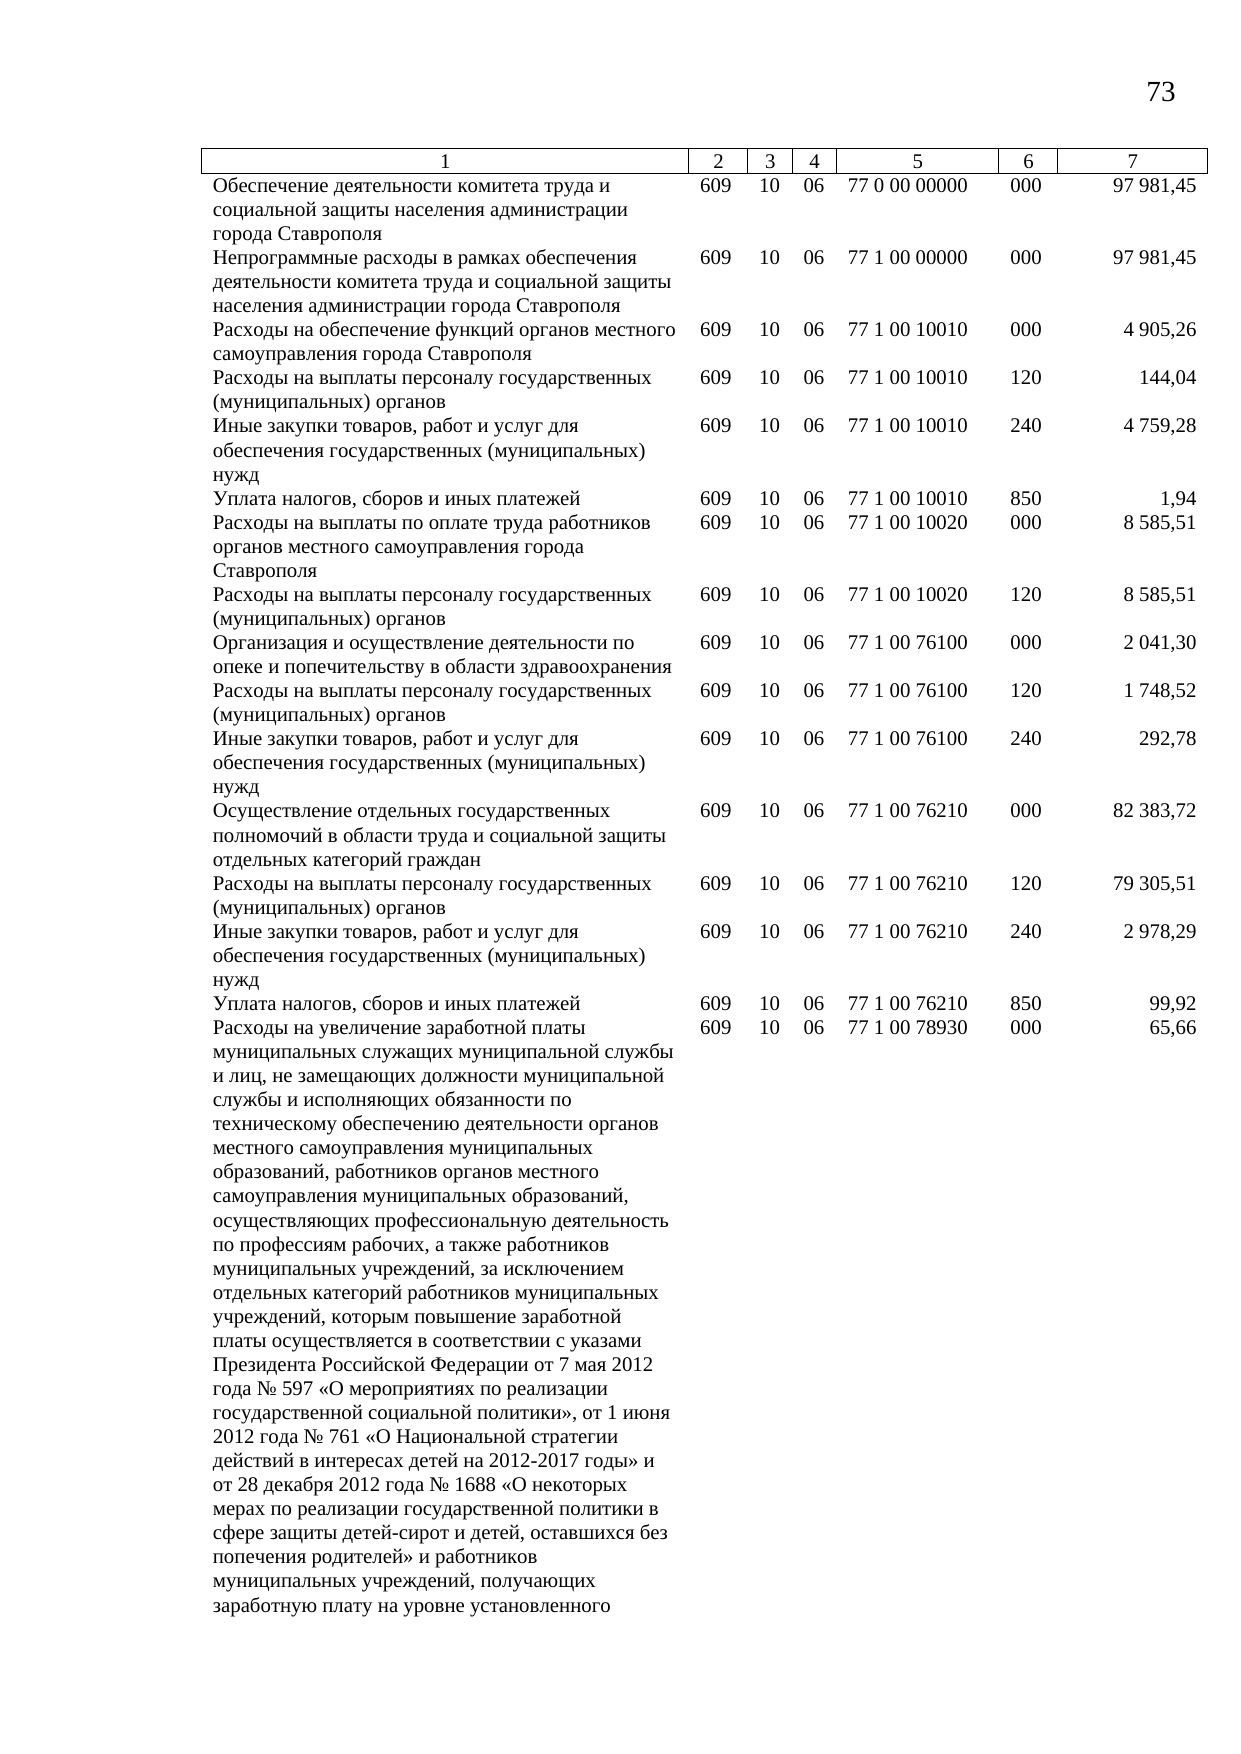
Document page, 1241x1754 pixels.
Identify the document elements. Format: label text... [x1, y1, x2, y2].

table_header 3 [748, 149, 792, 173]
table_header 7 [1058, 149, 1207, 173]
table_header 2 [689, 149, 747, 173]
table_header 6 [999, 149, 1057, 173]
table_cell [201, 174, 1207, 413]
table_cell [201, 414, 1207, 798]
table_header 5 [837, 149, 998, 173]
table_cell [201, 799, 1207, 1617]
table_header 4 [793, 149, 836, 173]
table_header 1 [202, 149, 688, 173]
